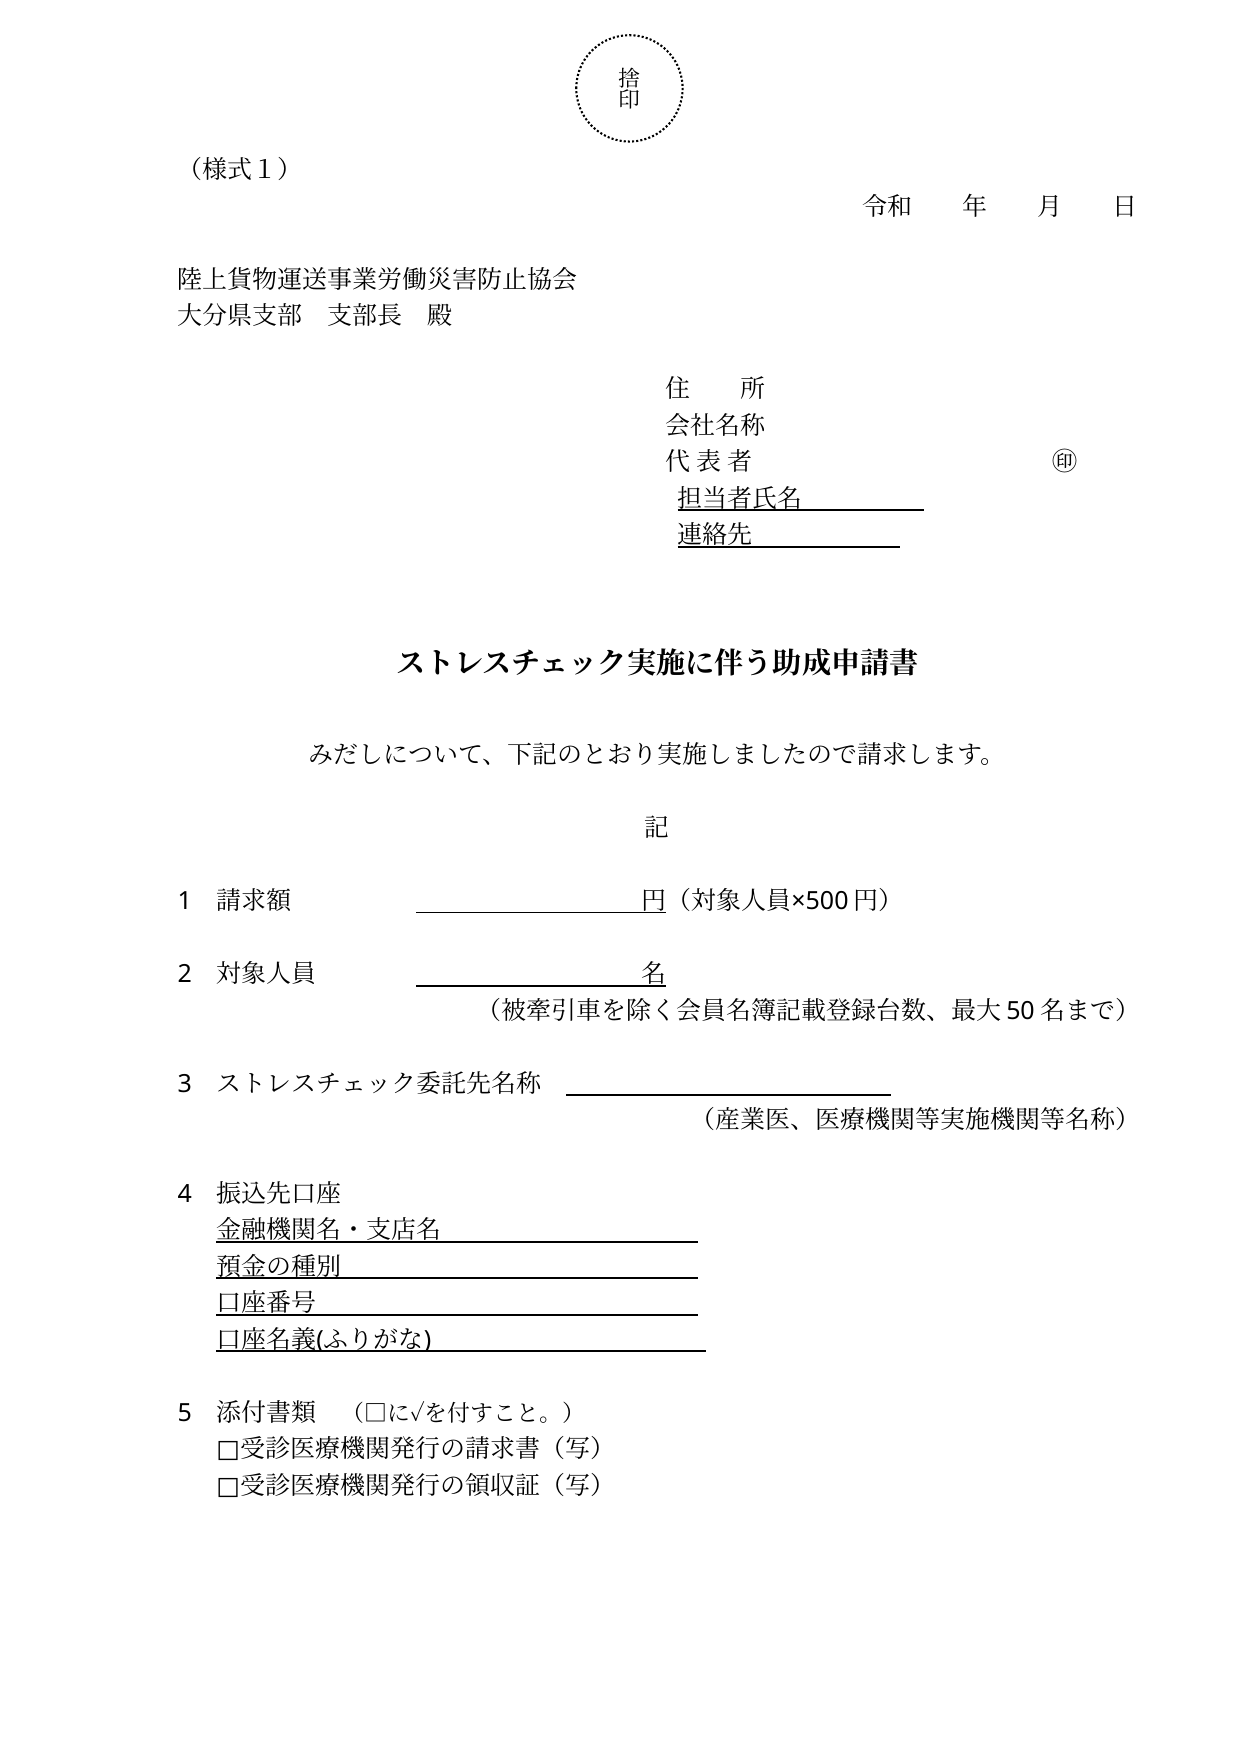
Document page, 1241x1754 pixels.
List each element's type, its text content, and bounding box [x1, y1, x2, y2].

list （様式１） [177, 149, 1137, 186]
list （産業医、医療機関等実施機関等名称） [177, 1100, 1137, 1136]
text 住 所 [177, 369, 1137, 405]
text 代表者 ㊞ [177, 442, 1137, 478]
list （被牽引車を除く会員名簿記載登録台数、最大50名まで） [177, 990, 1137, 1027]
list 添付書類 （□に✓を付すこと。） [177, 1392, 1137, 1429]
list 口座番号 [216, 1283, 1137, 1319]
text ストレスチェック実施に伴う助成申請書 [177, 624, 1137, 698]
list ストレスチェック委託先名称 [177, 1063, 1137, 1100]
list 預金の種別 [216, 1246, 1137, 1283]
subtitle 記 [177, 807, 1137, 844]
list 連絡先 [177, 515, 1137, 551]
list □受診医療機関発行の領収証（写） [216, 1466, 1137, 1502]
list 請求額 円（対象人員×500円） [177, 881, 1137, 917]
list 対象人員 名 [177, 954, 1137, 990]
list 口座名義(ふりがな) [216, 1319, 1137, 1356]
list 大分県支部 支部長 殿 [177, 296, 1137, 332]
list 振込先口座 [177, 1173, 1137, 1209]
list 担当者氏名 [177, 478, 1137, 515]
text みだしについて、下記のとおり実施しましたので請求します。 [177, 734, 1137, 771]
list 金融機関名・支店名 [216, 1209, 1137, 1246]
list □受診医療機関発行の請求書（写） [216, 1429, 1137, 1466]
list 陸上貨物運送事業労働災害防止協会 [177, 259, 1137, 296]
list 令和 年 月 日 [177, 186, 1137, 222]
text 会社名称 [177, 405, 1137, 442]
